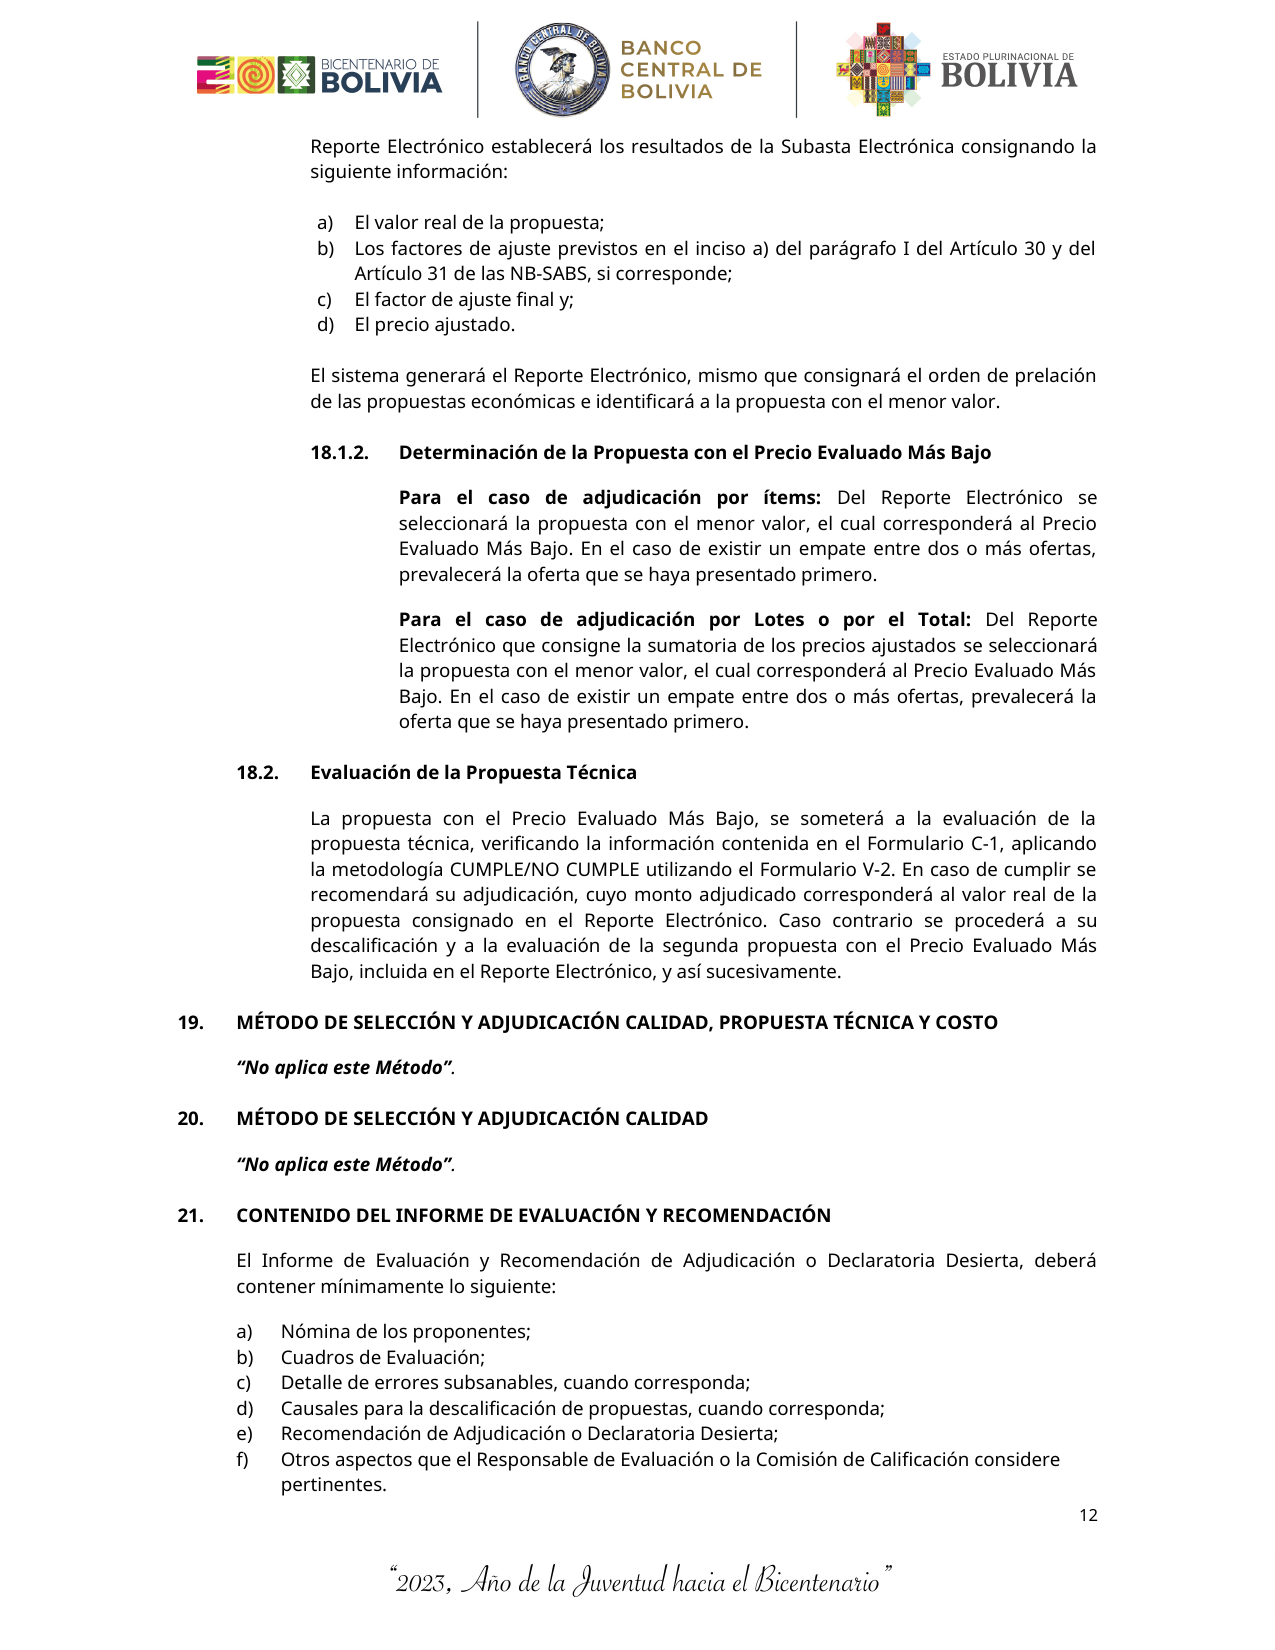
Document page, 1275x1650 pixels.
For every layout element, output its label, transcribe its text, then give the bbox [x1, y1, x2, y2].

subtitle Determinación de la Propuesta con el Precio Evaluado Más Bajo [310, 439, 1098, 465]
subtitle CONTENIDO DEL INFORME DE EVALUACIÓN Y RECOMENDACIÓN [177, 1202, 1098, 1228]
list El factor de ajuste final y; [317, 286, 1098, 312]
list Para el caso de adjudicación por Lotes o por el Total: Del Reporte Electrónico que consigne la sumatoria de los precios ajustados se seleccionará la propuesta con el menor valor, el cual corresponderá al Precio Evaluado Más Bajo. En el caso de existir un empate entre dos o más ofertas, prevalecerá la oferta que se haya presentado primero. [399, 607, 1098, 734]
list Nómina de los proponentes; [236, 1318, 1098, 1344]
subtitle Evaluación de la Propuesta Técnica [236, 760, 1098, 785]
text “No aplica este Método”. [236, 1151, 1098, 1177]
list Causales para la descalificación de propuestas, cuando corresponda; [236, 1395, 1098, 1421]
subtitle MÉTODO DE SELECCIÓN Y ADJUDICACIÓN CALIDAD, PROPUESTA TÉCNICA Y COSTO [177, 1009, 1098, 1035]
picture [3, 1552, 1275, 1615]
list Detalle de errores subsanables, cuando corresponda; [236, 1369, 1098, 1395]
text El sistema generará el Reporte Electrónico, mismo que consignará el orden de prelación de las propuestas económicas e identificará a la propuesta con el menor valor. [310, 363, 1098, 414]
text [310, 133, 1098, 184]
text El Informe de Evaluación y Recomendación de Adjudicación o Declaratoria Desierta, deberá contener mínimamente lo siguiente: [236, 1248, 1098, 1299]
list Cuadros de Evaluación; [236, 1344, 1098, 1369]
list Otros aspectos que el Responsable de Evaluación o la Comisión de Calificación considere pertinentes. [236, 1446, 1098, 1497]
list Recomendación de Adjudicación o Declaratoria Desierta; [236, 1421, 1098, 1446]
text La propuesta con el Precio Evaluado Más Bajo, se someterá a la evaluación de la propuesta técnica, verificando la información contenida en el Formulario C-1, aplicando la metodología CUMPLE/NO CUMPLE utilizando el Formulario V-2. En caso de cumplir se recomendará su adjudicación, cuyo monto adjudicado corresponderá al valor real de la propuesta consignado en el Reporte Electrónico. Caso contrario se procederá a su descalificación y a la evaluación de la segunda propuesta con el Precio Evaluado Más Bajo, incluida en el Reporte Electrónico, y así sucesivamente. [310, 805, 1098, 984]
list Los factores de ajuste previstos en el inciso a) del parágrafo I del Artículo 30 y del Artículo 31 de las NB-SABS, si corresponde; [317, 235, 1098, 286]
picture [0, 5, 1275, 121]
list El valor real de la propuesta; [317, 209, 1098, 235]
text “No aplica este Método”. [236, 1055, 1098, 1080]
list Para el caso de adjudicación por ítems: Del Reporte Electrónico se seleccionará la propuesta con el menor valor, el cual corresponderá al Precio Evaluado Más Bajo. En el caso de existir un empate entre dos o más ofertas, prevalecerá la oferta que se haya presentado primero. [399, 484, 1098, 587]
subtitle MÉTODO DE SELECCIÓN Y ADJUDICACIÓN CALIDAD [177, 1106, 1098, 1131]
list El precio ajustado. [317, 312, 1098, 337]
